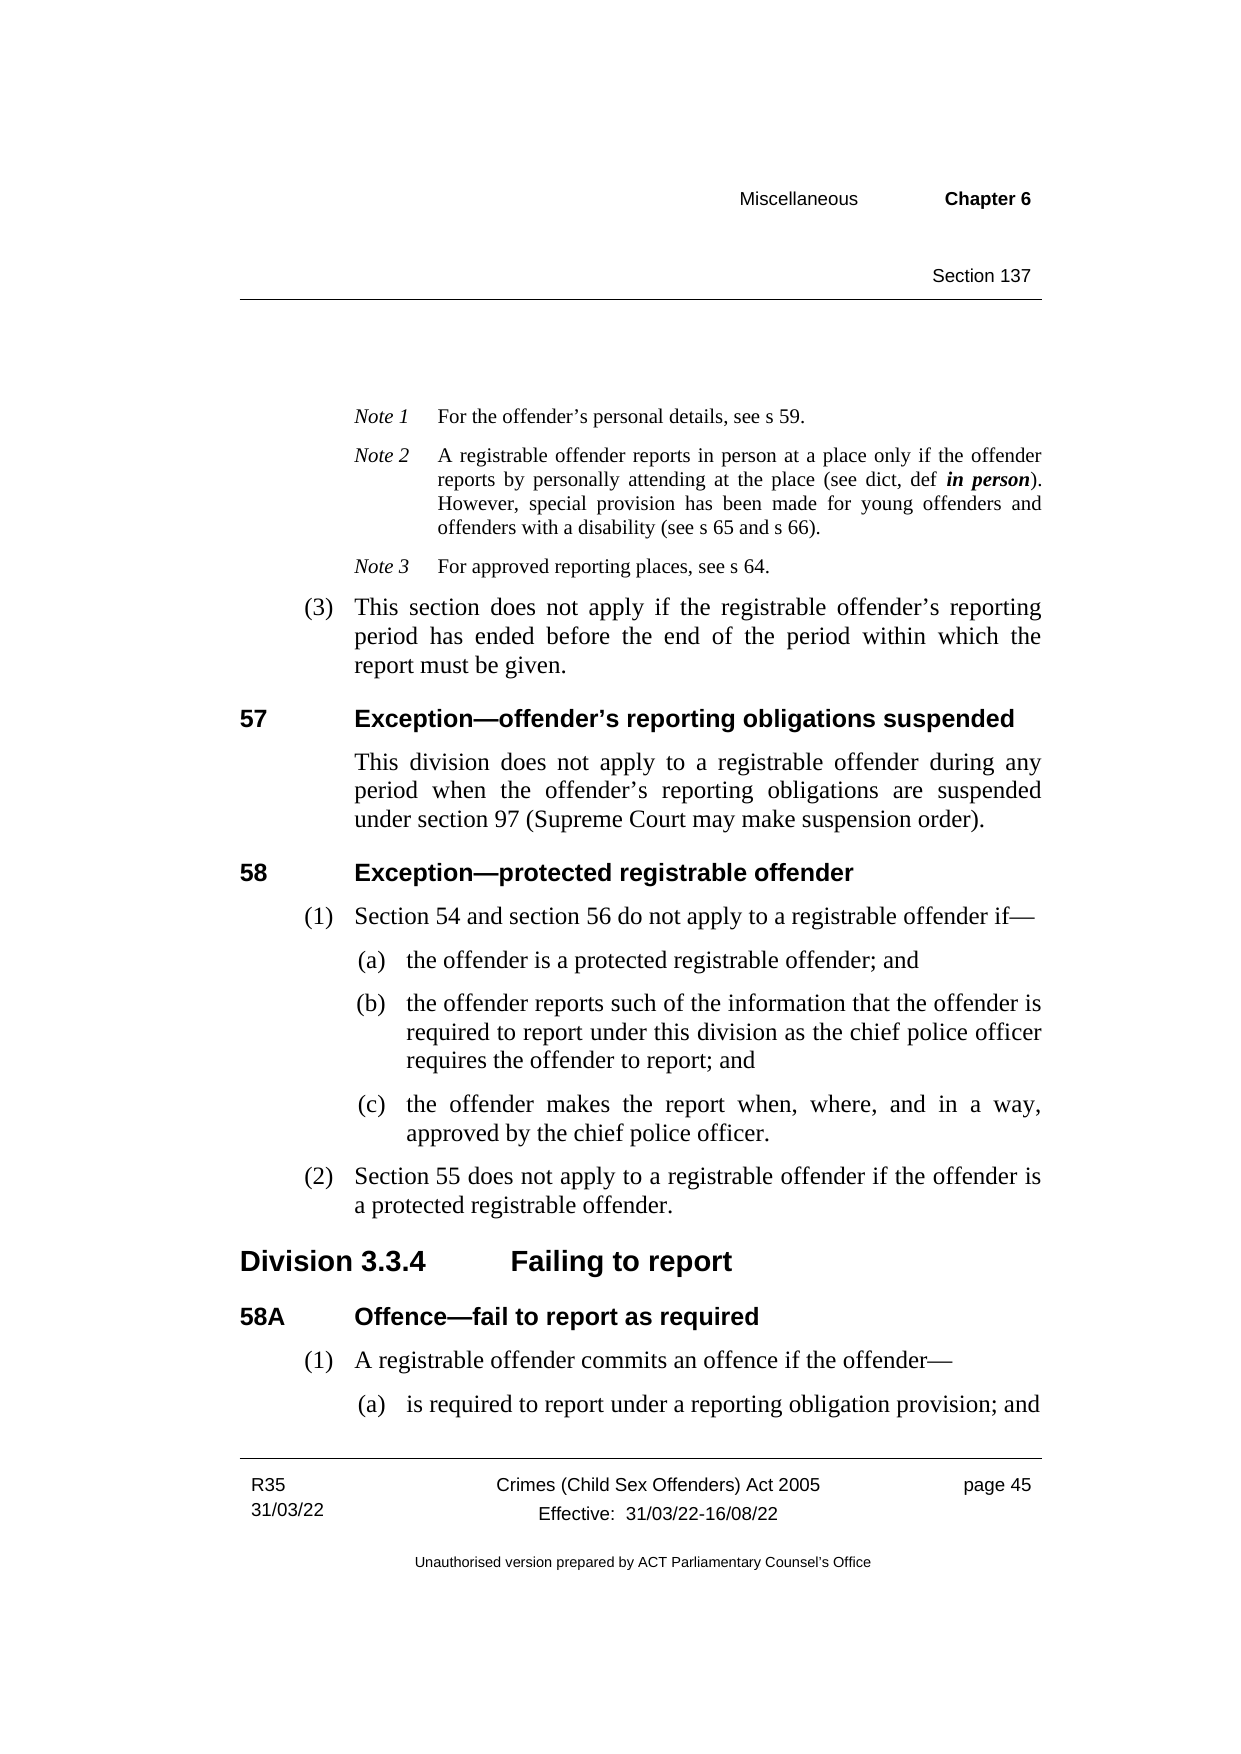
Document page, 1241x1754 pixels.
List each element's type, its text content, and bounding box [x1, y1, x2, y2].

text This division does not apply to a registrable offender during any period when the offender’s reporting obligations are suspended under section 97 (Supreme Court may make suspension order). [354, 747, 1042, 833]
text Division 3.3.4 Failing to report [239, 1243, 1042, 1277]
text (c) the offender makes the report when, where, and in a way, approved by the chief police officer. [239, 1089, 1042, 1146]
text 57 Exception—offender’s reporting obligations suspended [239, 703, 1042, 732]
text (1) A registrable offender commits an offence if the offender— [239, 1345, 1042, 1374]
text Note 3 For approved reporting places, see s 64. [354, 554, 1042, 578]
text (2) Section 55 does not apply to a registrable offender if the offender is a protected registrable offender. [239, 1161, 1042, 1218]
text Note 2 A registrable offender reports in person at a place only if the offender reports by personally attending at the place (see dict, def in person). However, special provision has been made for young offenders and offenders with a disability (see s 65 and s 66). [354, 443, 1042, 539]
text 58 Exception—protected registrable offender [239, 858, 1042, 887]
text (1) Section 54 and section 56 do not apply to a registrable offender if— [239, 901, 1042, 930]
text (3) This section does not apply if the registrable offender’s reporting period has ended before the end of the period within which the report must be given. [239, 592, 1042, 678]
text (b) the offender reports such of the information that the offender is required to report under this division as the chief police officer requires the offender to report; and [239, 988, 1042, 1074]
text 58A Offence—fail to report as required [239, 1302, 1042, 1331]
text (a) is required to report under a reporting obligation provision; and [239, 1389, 1042, 1417]
text Note 1 For the offender’s personal details, see s 59. [354, 404, 1042, 428]
text (a) the offender is a protected registrable offender; and [239, 945, 1042, 973]
